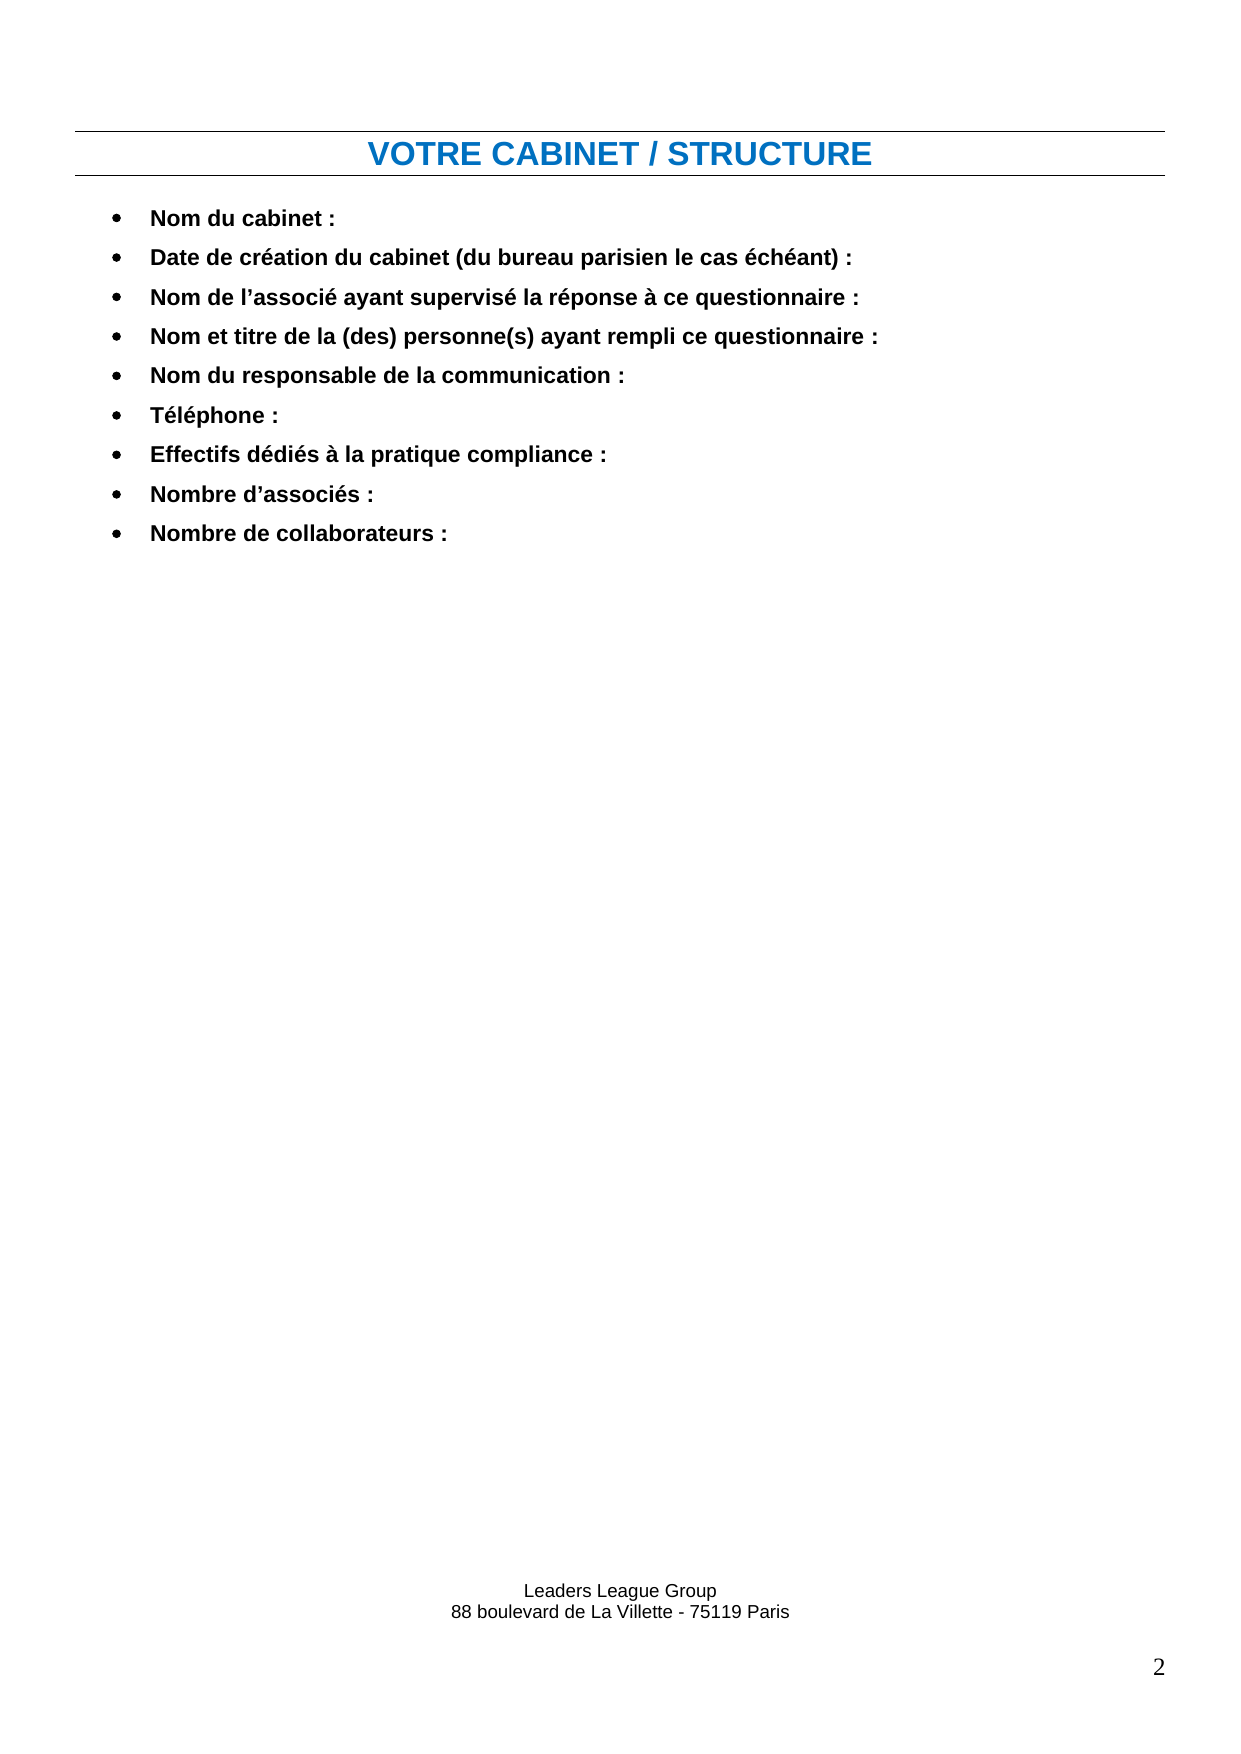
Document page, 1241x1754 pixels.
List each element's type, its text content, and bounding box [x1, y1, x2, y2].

list Nom du cabinet : [112, 204, 1165, 231]
list Nom de l’associé ayant supervisé la réponse à ce questionnaire : [112, 283, 1165, 310]
list Nom du responsable de la communication : [112, 362, 1165, 389]
list Effectifs dédiés à la pratique compliance : [112, 441, 1165, 468]
list Nombre de collaborateurs : [112, 520, 1165, 547]
list Nombre d’associés : [112, 481, 1165, 507]
list Date de création du cabinet (du bureau parisien le cas échéant) : [112, 244, 1165, 270]
list Nom et titre de la (des) personne(s) ayant rempli ce questionnaire : [112, 323, 1165, 349]
list Téléphone : [112, 402, 1165, 428]
title VOTRE CABINET / STRUCTURE [75, 132, 1165, 175]
